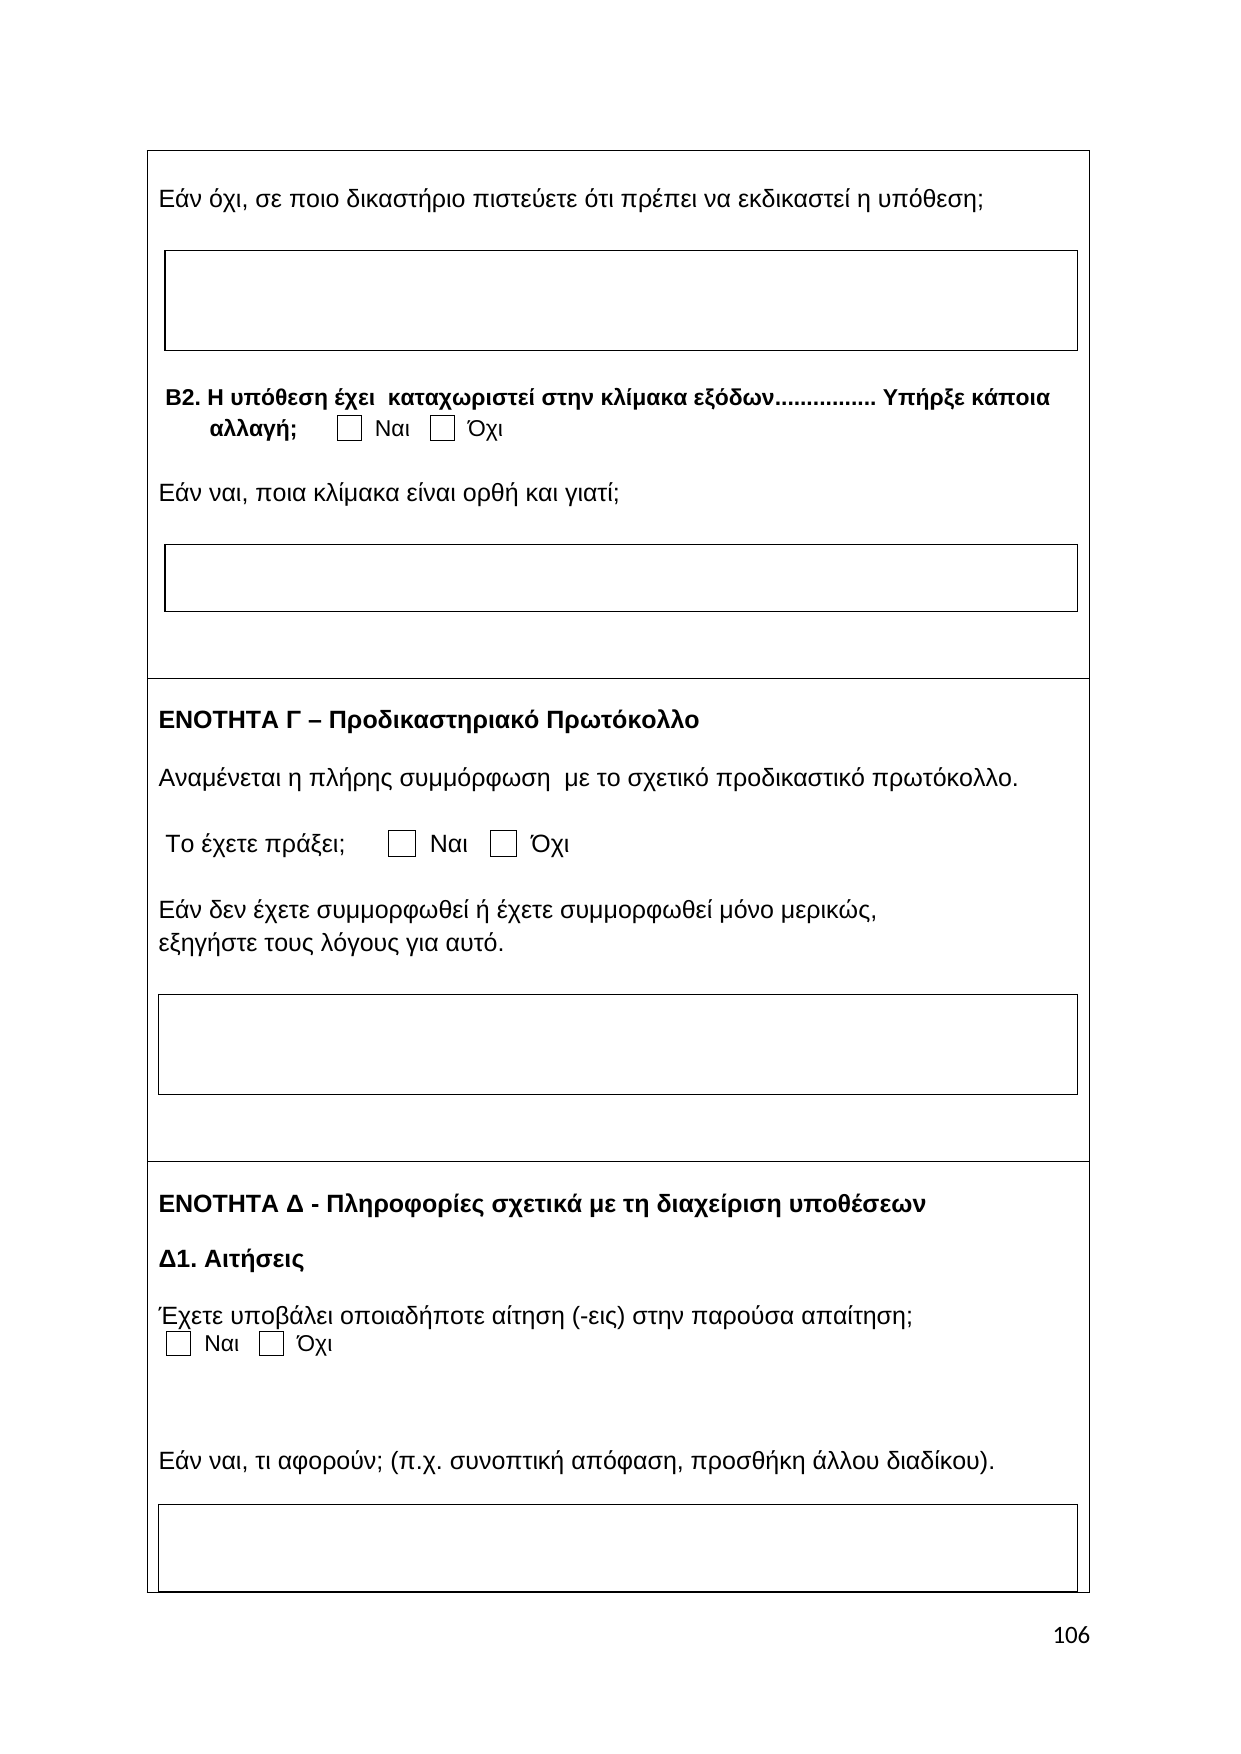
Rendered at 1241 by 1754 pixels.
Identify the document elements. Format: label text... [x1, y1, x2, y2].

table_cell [148, 1162, 1089, 1592]
table_cell ΕΝΟΤΗΤΑ Γ – Προδικαστηριακό Πρωτόκολλο Αναμένεται η πλήρης συμμόρφωση με το σχετικό προδικαστικό πρωτόκολλο. Το έχετε πράξει; Ναι Όχι Εάν δεν έχετε συμμορφωθεί ή έχετε συμμορφωθεί μόνο μερικώς, εξηγήστε τους λόγους για αυτό. [148, 679, 1089, 1161]
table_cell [148, 151, 1089, 678]
